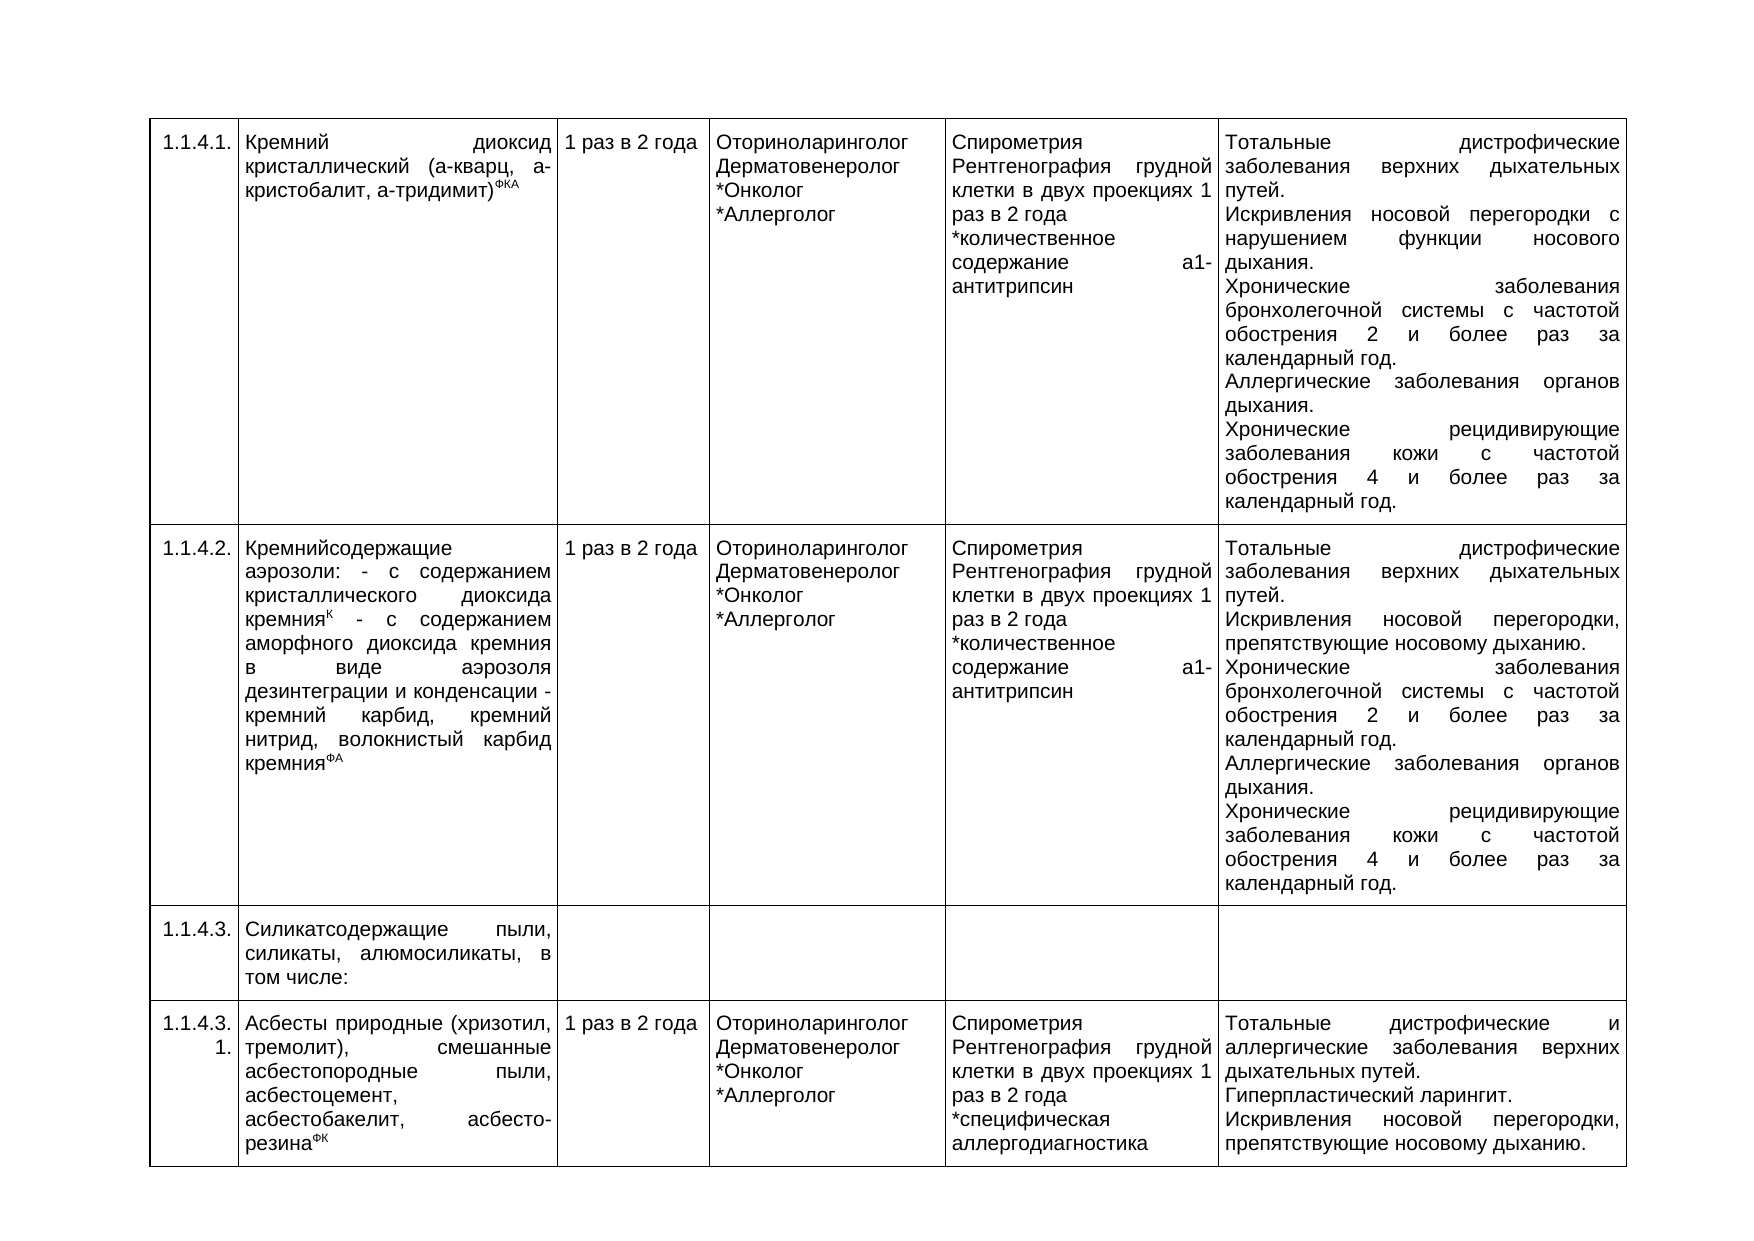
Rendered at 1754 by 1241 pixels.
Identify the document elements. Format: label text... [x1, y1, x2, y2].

table_cell [1219, 906, 1626, 999]
table_cell Силикатсодержащие пыли, силикаты, алюмосиликаты, в том числе: [239, 906, 557, 999]
table_cell 1.1.4.3.1. [151, 1001, 238, 1166]
table_cell Спирометрия Рентгенография грудной клетки в двух проекциях 1 раз в 2 года *количественное содержание a1-антитрипсин [946, 119, 1218, 524]
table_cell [239, 1001, 557, 1166]
table_cell 1.1.4.2. [151, 525, 238, 905]
table_cell [710, 906, 945, 999]
table_cell Оториноларинголог Дерматовенеролог *Онколог *Аллерголог [710, 119, 945, 524]
table_cell 1.1.4.3. [151, 906, 238, 999]
table_cell 1.1.4.1. [151, 119, 238, 524]
table_cell Тотальные дистрофические заболевания верхних дыхательных путей. Искривления носовой перегородки, препятствующие носовому дыханию. Хронические заболевания бронхолегочной системы с частотой обострения 2 и более раз за календарный год. Аллергические заболевания органов дыхания. Хронические рецидивирующие заболевания кожи с частотой обострения 4 и более раз за календарный год. [1219, 525, 1626, 905]
table_cell 1 раз в 2 года [558, 119, 709, 524]
table_cell 1 раз в 2 года [558, 1001, 709, 1166]
table_cell 1 раз в 2 года [558, 525, 709, 905]
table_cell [1219, 1001, 1626, 1166]
table_cell Тотальные дистрофические заболевания верхних дыхательных путей. Искривления носовой перегородки с нарушением функции носового дыхания. Хронические заболевания бронхолегочной системы с частотой обострения 2 и более раз за календарный год. Аллергические заболевания органов дыхания. Хронические рецидивирующие заболевания кожи с частотой обострения 4 и более раз за календарный год. [1219, 119, 1626, 524]
table_cell Кремнийсодержащие аэрозоли: - с содержанием кристаллического диоксида кремнияК - с содержанием аморфного диоксида кремния в виде аэрозоля дезинтеграции и конденсации - кремний карбид, кремний нитрид, волокнистый карбид кремнияФА [239, 525, 557, 905]
table_cell Кремний диоксид кристаллический (а-кварц, а-кристобалит, а-тридимит)ФКА [239, 119, 557, 524]
table_cell Оториноларинголог Дерматовенеролог *Онколог *Аллерголог [710, 525, 945, 905]
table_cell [710, 1001, 945, 1166]
table_cell [558, 906, 709, 999]
table_cell Спирометрия Рентгенография грудной клетки в двух проекциях 1 раз в 2 года *количественное содержание a1-антитрипсин [946, 525, 1218, 905]
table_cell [946, 1001, 1218, 1166]
table_cell [946, 906, 1218, 999]
